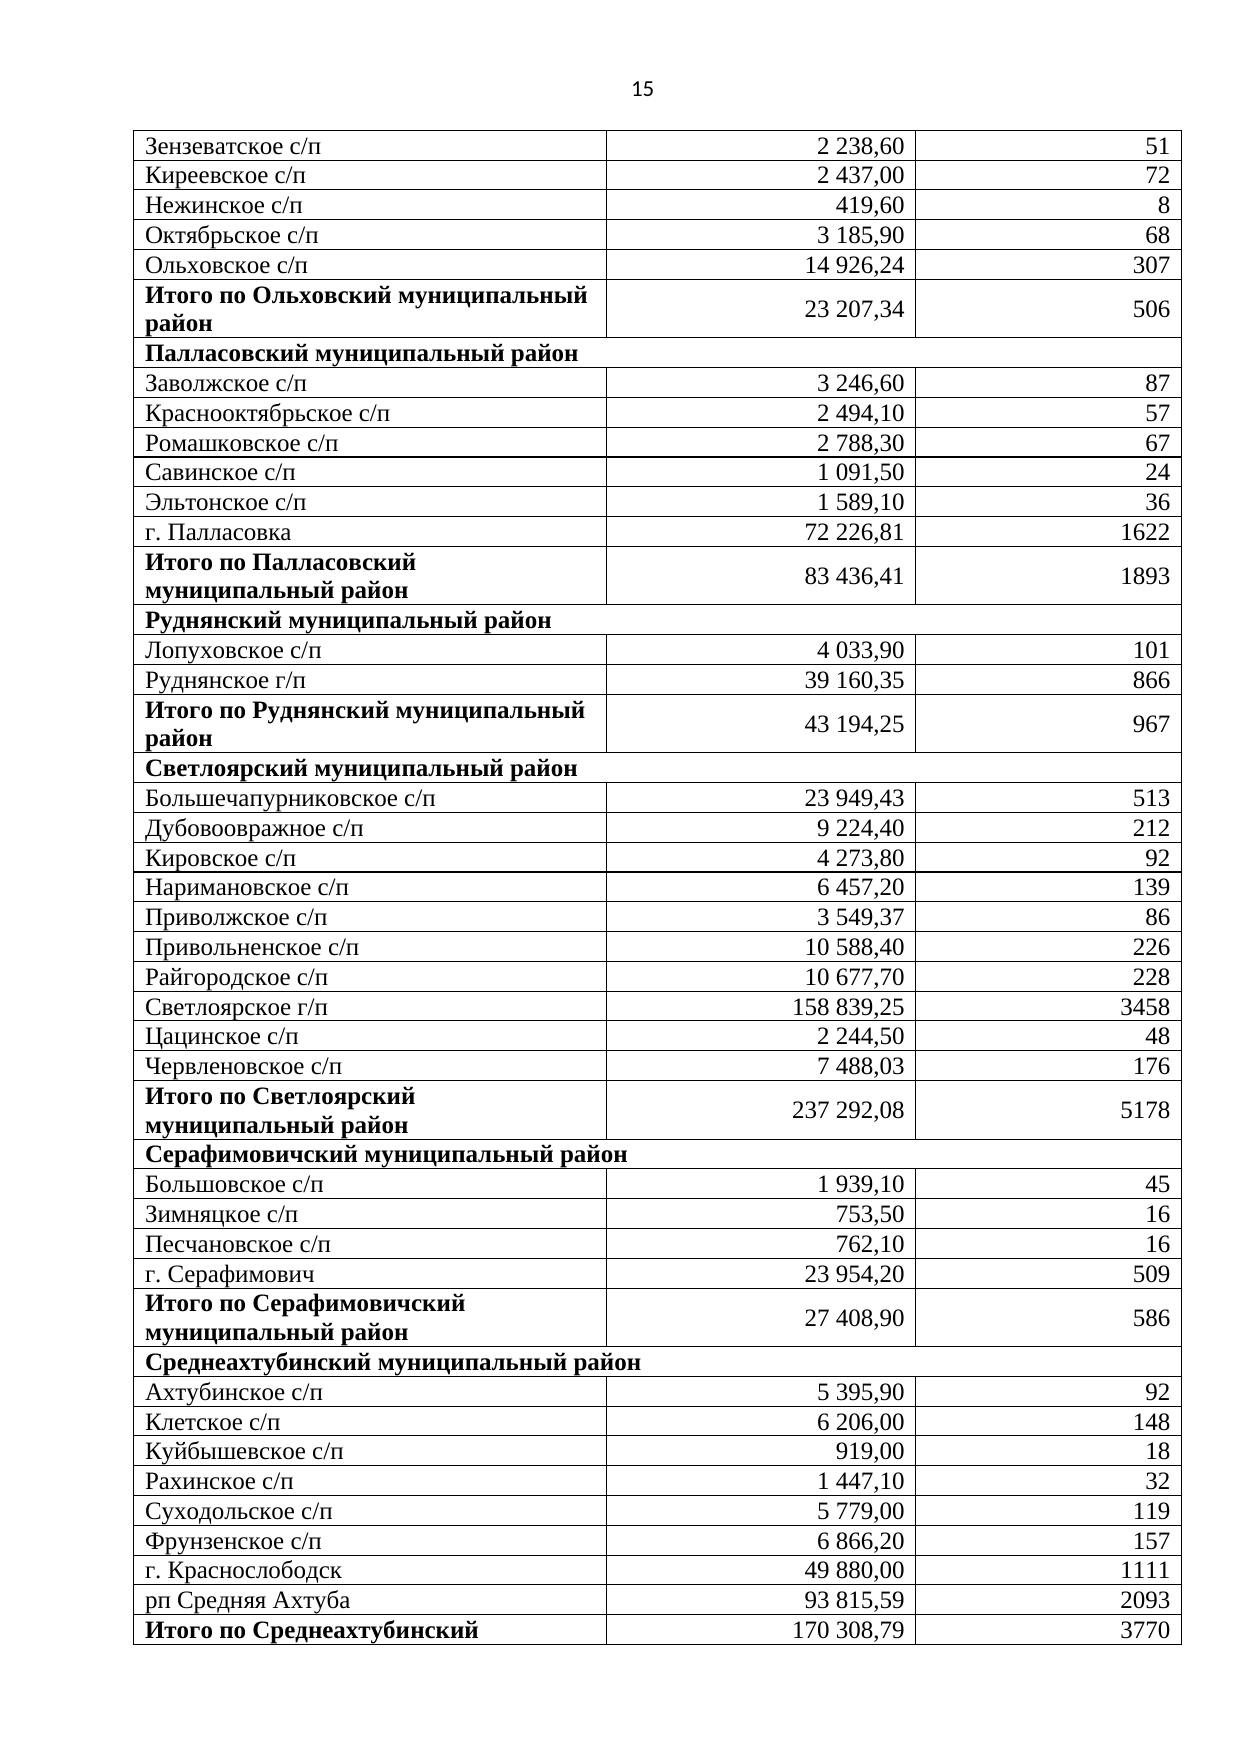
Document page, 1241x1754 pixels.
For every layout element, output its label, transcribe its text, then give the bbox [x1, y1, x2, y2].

table_cell Цацинское с/п [134, 1021, 606, 1050]
table_cell г. Серафимович [134, 1259, 606, 1287]
table_cell 967 [916, 695, 1181, 752]
table_cell 93 815,59 [607, 1585, 915, 1614]
table_cell 1 447,10 [607, 1466, 915, 1495]
table_cell 8 [916, 190, 1181, 219]
table_cell рп Средняя Ахтуба [134, 1585, 606, 1614]
table_cell 43 194,25 [607, 695, 915, 752]
table_cell Эльтонское с/п [134, 487, 606, 516]
table_cell Лопуховское с/п [134, 635, 606, 664]
table_cell 148 [916, 1407, 1181, 1435]
table_cell 57 [916, 398, 1181, 427]
table_cell 72 226,81 [607, 517, 915, 546]
table_cell 3 185,90 [607, 220, 915, 249]
table_cell 1 091,50 [607, 458, 915, 486]
table_cell 14 926,24 [607, 250, 915, 279]
table_cell Итого по Серафимовичский муниципальный район [134, 1289, 606, 1346]
table_cell Киреевское с/п [134, 161, 606, 189]
table_cell 72 [916, 161, 1181, 189]
table_cell 23 207,34 [607, 280, 915, 337]
table_cell 10 588,40 [607, 932, 915, 961]
table_cell г. Палласовка [134, 517, 606, 546]
table_cell Заволжское с/п [134, 368, 606, 397]
table_cell 226 [916, 932, 1181, 961]
table_cell 1893 [916, 547, 1181, 604]
table_cell 2 238,60 [607, 131, 915, 159]
table_cell Руднянское г/п [134, 665, 606, 694]
table_cell 7 488,03 [607, 1051, 915, 1080]
table_cell 3 246,60 [607, 368, 915, 397]
table_cell Рахинское с/п [134, 1466, 606, 1495]
table_cell 5 779,00 [607, 1496, 915, 1525]
table_cell 23 949,43 [607, 783, 915, 812]
table_cell Итого по Руднянский муниципальный район [134, 695, 606, 752]
table_cell 176 [916, 1051, 1181, 1080]
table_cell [134, 1615, 606, 1644]
table_cell Червленовское с/п [134, 1051, 606, 1080]
table_cell 170 308,79 [607, 1615, 915, 1644]
table_cell 1111 [916, 1556, 1181, 1584]
table_cell Дубовоовражное с/п [134, 813, 606, 842]
table_cell 3770 [916, 1615, 1181, 1644]
table_cell 506 [916, 280, 1181, 337]
table_cell 2 494,10 [607, 398, 915, 427]
table_cell 6 457,20 [607, 873, 915, 901]
table_cell Куйбышевское с/п [134, 1436, 606, 1465]
table_cell Среднеахтубинский муниципальный район [134, 1347, 1181, 1376]
table_cell Большечапурниковское с/п [134, 783, 606, 812]
table_cell 307 [916, 250, 1181, 279]
table_cell 32 [916, 1466, 1181, 1495]
table_cell 753,50 [607, 1199, 915, 1228]
table_cell 157 [916, 1526, 1181, 1554]
table_cell Итого по Ольховский муниципальный район [134, 280, 606, 337]
table_cell 16 [916, 1229, 1181, 1258]
table_cell Кировское с/п [134, 843, 606, 871]
table_cell Большовское с/п [134, 1169, 606, 1198]
table_cell Краснооктябрьское с/п [134, 398, 606, 427]
table_cell 2093 [916, 1585, 1181, 1614]
table_cell 39 160,35 [607, 665, 915, 694]
table_cell 119 [916, 1496, 1181, 1525]
table_cell Клетское с/п [134, 1407, 606, 1435]
table_cell 18 [916, 1436, 1181, 1465]
table_cell 5 395,90 [607, 1377, 915, 1406]
table_cell 586 [916, 1289, 1181, 1346]
table_cell 762,10 [607, 1229, 915, 1258]
table_cell Ромашковское с/п [134, 428, 606, 456]
table_cell 49 880,00 [607, 1556, 915, 1584]
table_cell 87 [916, 368, 1181, 397]
table_cell 513 [916, 783, 1181, 812]
table_cell Фрунзенское с/п [134, 1526, 606, 1554]
table_cell 86 [916, 902, 1181, 931]
table_cell 2 244,50 [607, 1021, 915, 1050]
table_cell 1 589,10 [607, 487, 915, 516]
table_cell Суходольское с/п [134, 1496, 606, 1525]
table_cell Савинское с/п [134, 458, 606, 486]
table_cell 1622 [916, 517, 1181, 546]
table_cell 2 788,30 [607, 428, 915, 456]
table_cell 4 033,90 [607, 635, 915, 664]
table_cell 92 [916, 1377, 1181, 1406]
table_cell 45 [916, 1169, 1181, 1198]
table_cell 67 [916, 428, 1181, 456]
table_cell 10 677,70 [607, 962, 915, 991]
table_cell Наримановское с/п [134, 873, 606, 901]
table_cell 23 954,20 [607, 1259, 915, 1287]
table_cell Приволжское с/п [134, 902, 606, 931]
table_cell 237 292,08 [607, 1081, 915, 1138]
table_cell 48 [916, 1021, 1181, 1050]
table_cell 4 273,80 [607, 843, 915, 871]
table_cell 51 [916, 131, 1181, 159]
table_cell 92 [916, 843, 1181, 871]
table_cell Райгородское с/п [134, 962, 606, 991]
table_cell 139 [916, 873, 1181, 901]
table_cell Палласовский муниципальный район [134, 338, 1181, 367]
table_cell Ахтубинское с/п [134, 1377, 606, 1406]
table_cell 158 839,25 [607, 992, 915, 1020]
table_cell Нежинское с/п [134, 190, 606, 219]
table_cell 83 436,41 [607, 547, 915, 604]
table_cell 509 [916, 1259, 1181, 1287]
table_cell 2 437,00 [607, 161, 915, 189]
table_cell 101 [916, 635, 1181, 664]
table_cell Серафимовичский муниципальный район [134, 1140, 1181, 1168]
table_cell 27 408,90 [607, 1289, 915, 1346]
table_cell 6 866,20 [607, 1526, 915, 1554]
table_cell 228 [916, 962, 1181, 991]
table_cell 6 206,00 [607, 1407, 915, 1435]
table_cell 1 939,10 [607, 1169, 915, 1198]
table_cell 16 [916, 1199, 1181, 1228]
table_cell 24 [916, 458, 1181, 486]
table_cell 866 [916, 665, 1181, 694]
table_cell г. Краснослободск [134, 1556, 606, 1584]
table_cell 9 224,40 [607, 813, 915, 842]
table_cell Светлоярский муниципальный район [134, 753, 1181, 782]
table_cell Итого по Светлоярский муниципальный район [134, 1081, 606, 1138]
table_cell 919,00 [607, 1436, 915, 1465]
table_cell Песчановское с/п [134, 1229, 606, 1258]
table_cell Зимняцкое с/п [134, 1199, 606, 1228]
table_cell 36 [916, 487, 1181, 516]
table_cell 68 [916, 220, 1181, 249]
table_cell Привольненское с/п [134, 932, 606, 961]
table_cell Итого по Палласовский муниципальный район [134, 547, 606, 604]
table_cell Ольховское с/п [134, 250, 606, 279]
table_cell 5178 [916, 1081, 1181, 1138]
table_cell Зензеватское с/п [134, 131, 606, 159]
table_cell 212 [916, 813, 1181, 842]
table_cell 419,60 [607, 190, 915, 219]
table_cell 3 549,37 [607, 902, 915, 931]
table_cell 3458 [916, 992, 1181, 1020]
table_cell Октябрьское с/п [134, 220, 606, 249]
table_cell Светлоярское г/п [134, 992, 606, 1020]
table_cell Руднянский муниципальный район [134, 605, 1181, 634]
